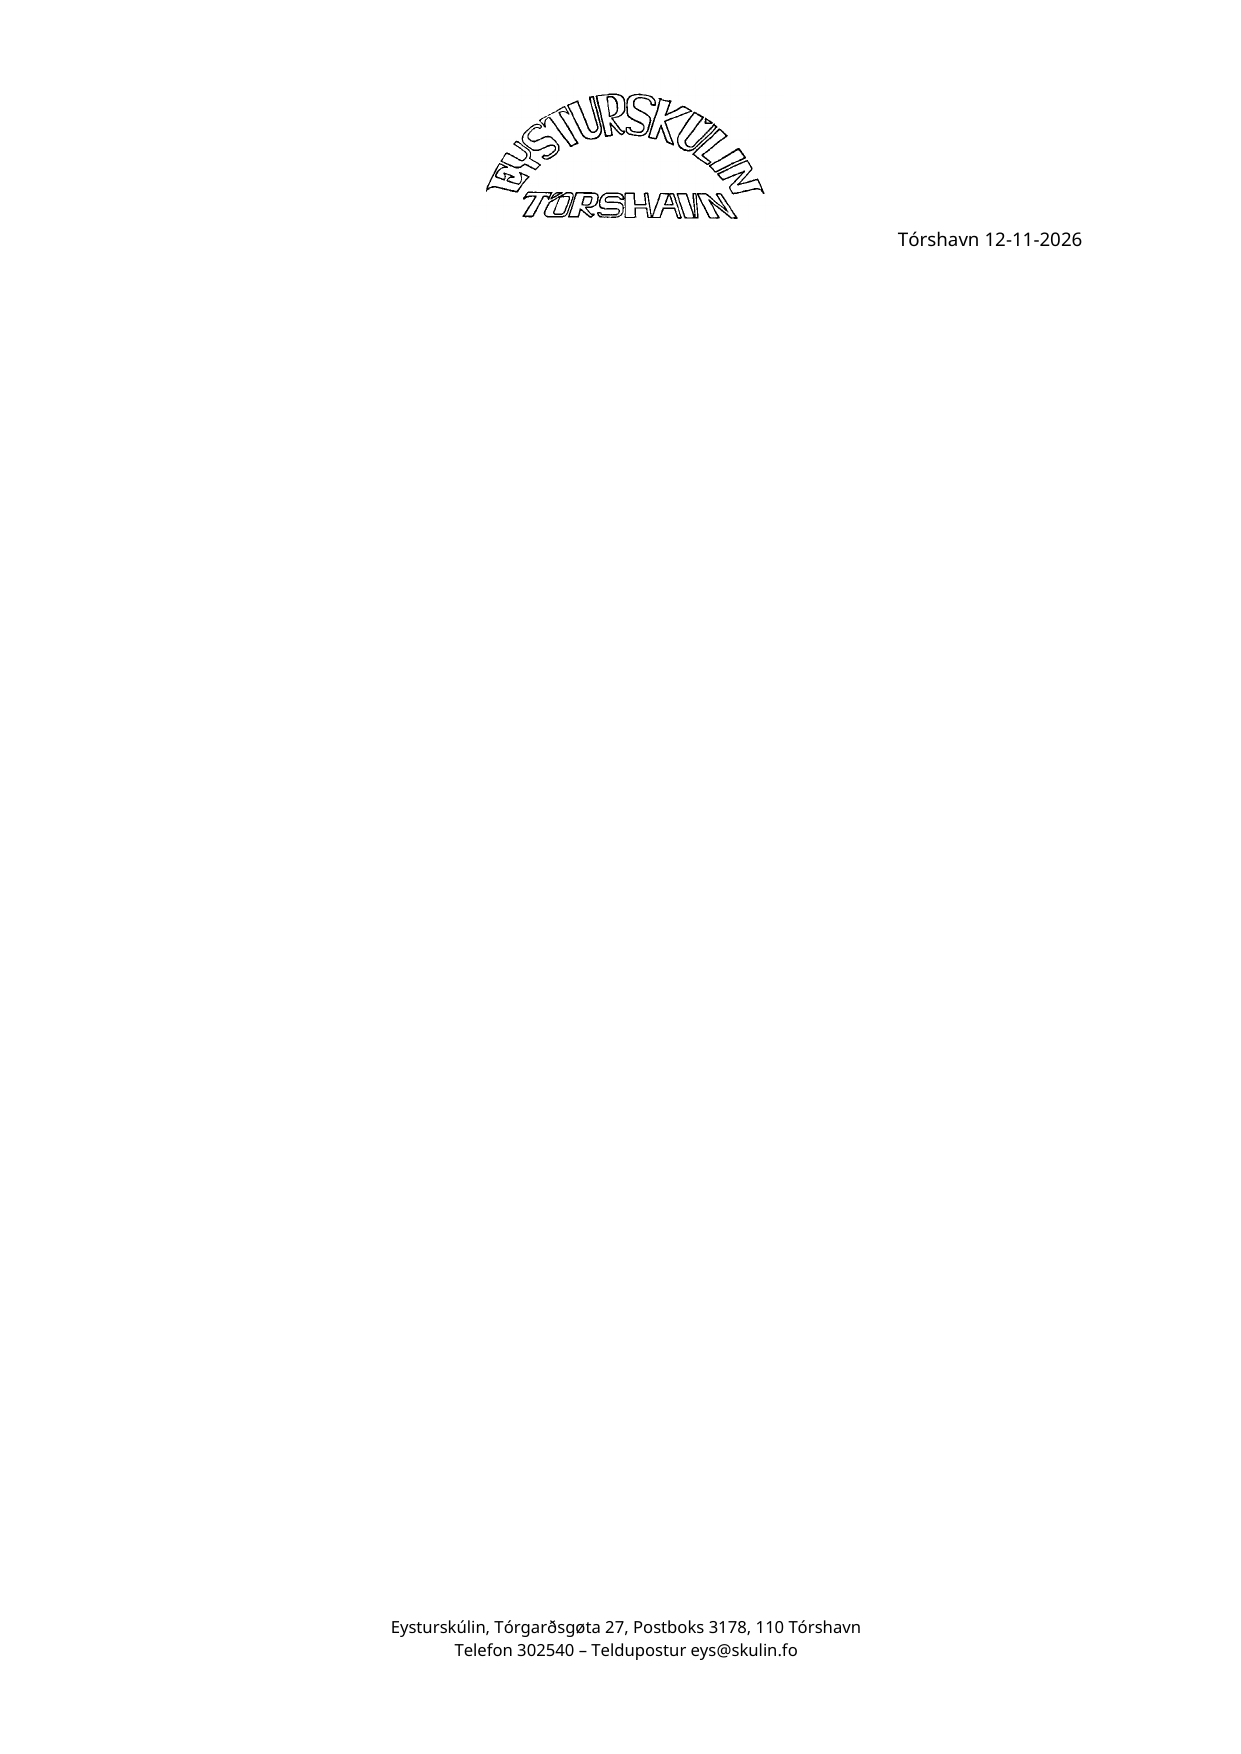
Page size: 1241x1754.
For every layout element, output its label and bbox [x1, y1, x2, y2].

picture [469, 75, 783, 227]
